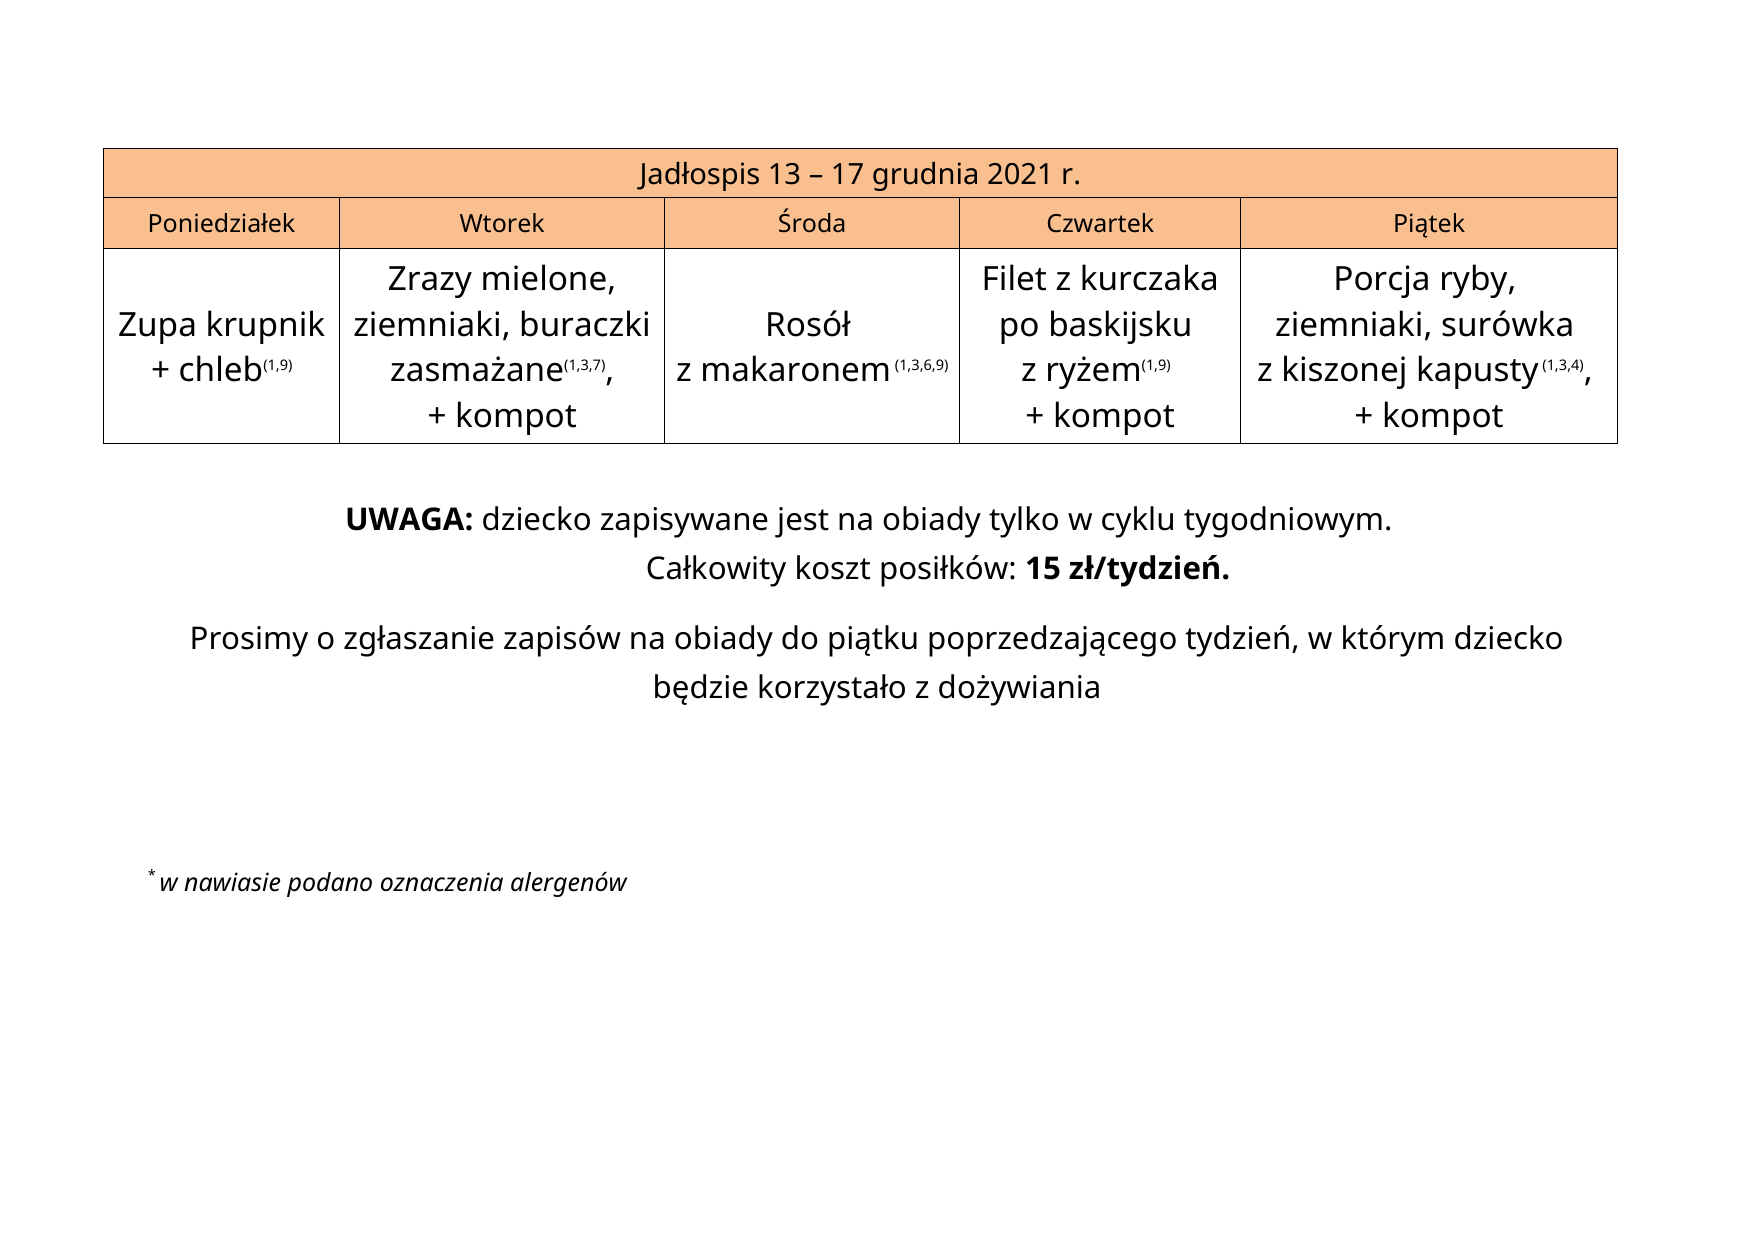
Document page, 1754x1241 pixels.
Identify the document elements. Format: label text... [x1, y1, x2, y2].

table_cell Rosół z makaronem (1,3,6,9) [665, 249, 959, 443]
table_cell Filet z kurczaka po baskijsku z ryżem(1,9) + kompot [960, 249, 1240, 443]
table_cell Wtorek [340, 198, 664, 248]
table_cell Zupa krupnik + chleb(1,9) [104, 249, 339, 443]
table_cell Piątek [1241, 198, 1617, 248]
text Prosimy o zgłaszanie zapisów na obiady do piątku poprzedzającego tydzień, w którym dziecko będzie korzystało z dożywiania [148, 616, 1606, 707]
table_cell Porcja ryby, ziemniaki, surówka z kiszonej kapusty (1,3,4), + kompot [1241, 249, 1617, 443]
text * w nawiasie podano oznaczenia alergenów [148, 864, 1606, 898]
table_cell Czwartek [960, 198, 1240, 248]
text UWAGA: dziecko zapisywane jest na obiady tylko w cyklu tygodniowym. Całkowity koszt posiłków: 15 zł/tydzień. [148, 497, 1606, 588]
table_header Jadłospis 13 – 17 grudnia 2021 r. [104, 149, 1617, 197]
table_cell Środa [665, 198, 959, 248]
table_cell Poniedziałek [104, 198, 339, 248]
table_cell Zrazy mielone, ziemniaki, buraczki zasmażane(1,3,7), + kompot [340, 249, 664, 443]
